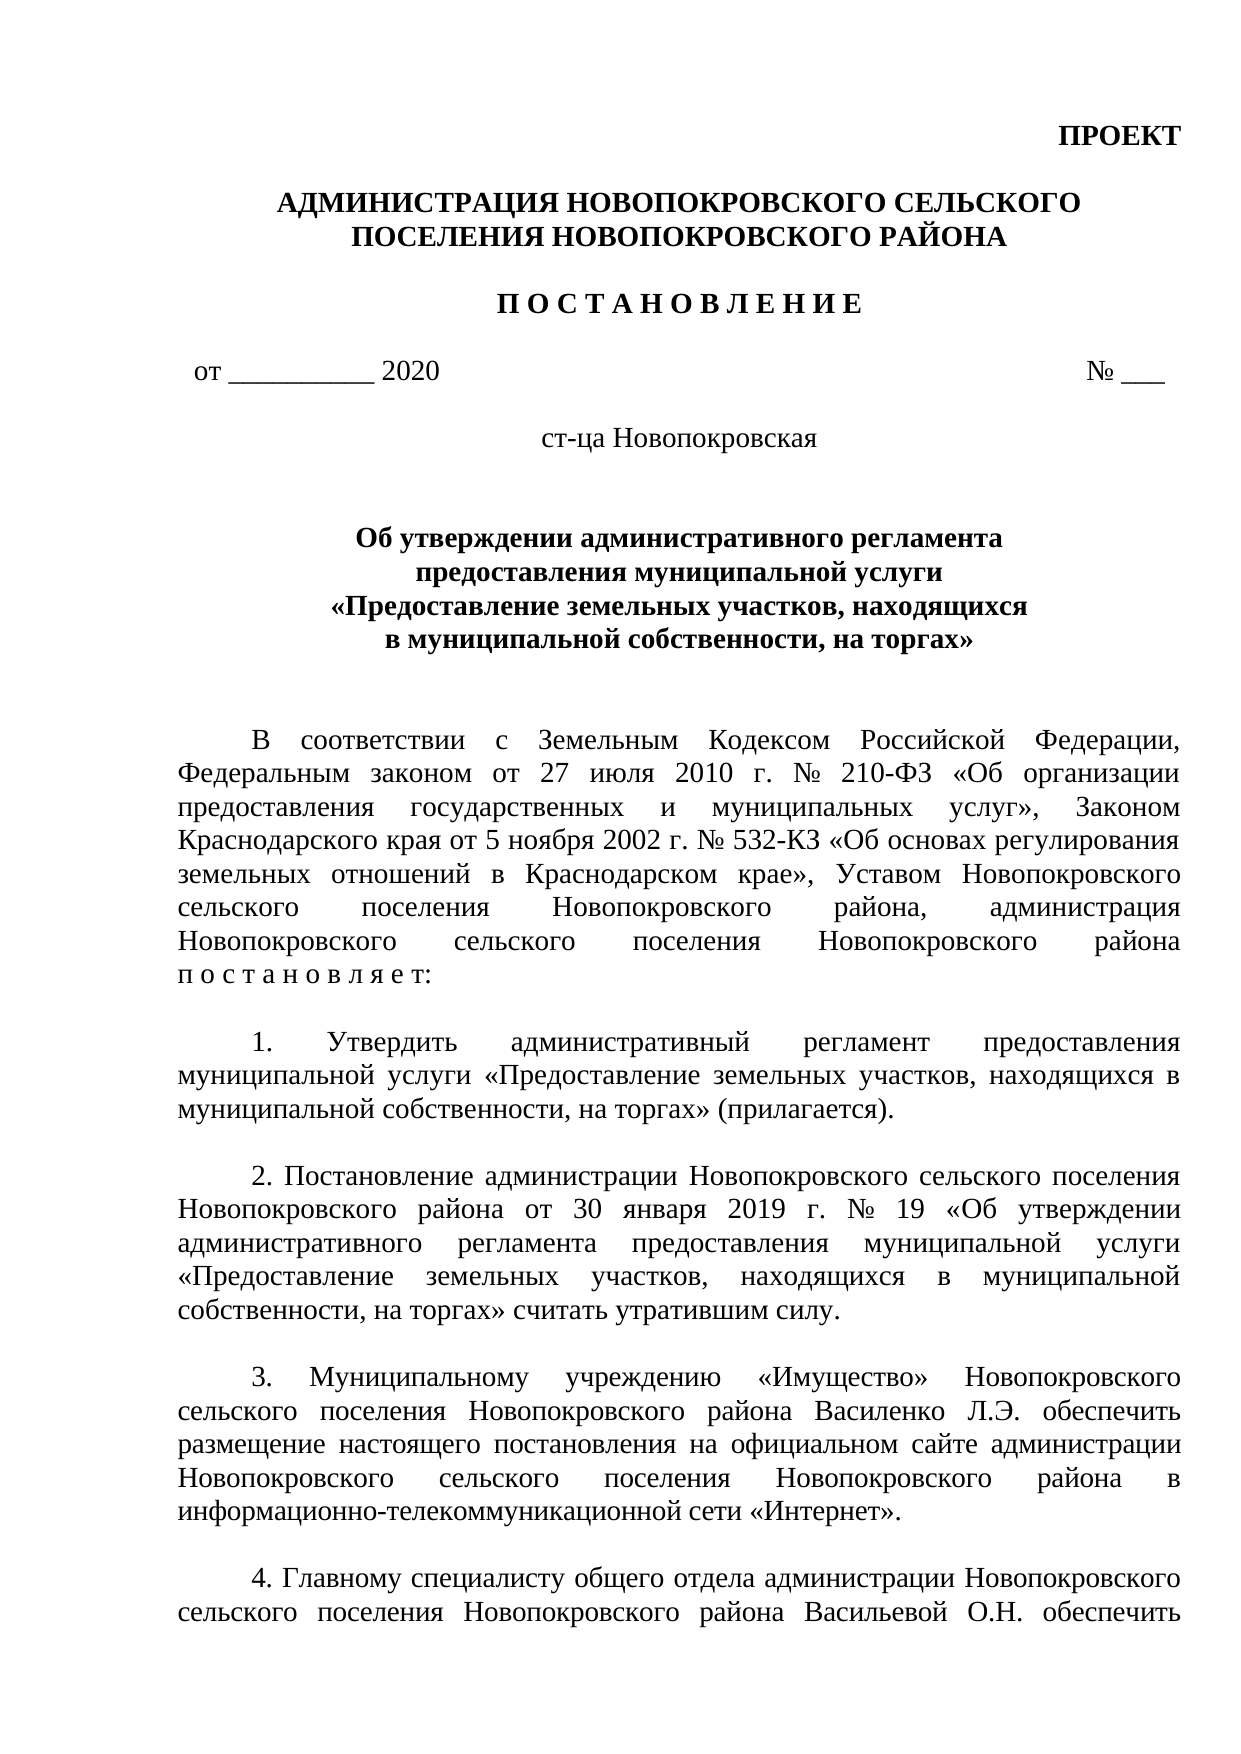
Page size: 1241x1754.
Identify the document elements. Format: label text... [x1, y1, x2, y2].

text предоставления муниципальной услуги [177, 554, 1181, 588]
text П О С Т А Н О В Л Е Н И Е [177, 286, 1181, 319]
text ПРОЕКТ [177, 118, 1181, 152]
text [177, 1560, 1181, 1627]
text В соответствии с Земельным Кодексом Российской Федерации, Федеральным законом от 27 июля 2010 г. № 210-ФЗ «Об организации предоставления государственных и муниципальных услуг», Законом Краснодарского края от 5 ноября 2002 г. № 532-КЗ «Об основах регулирования земельных отношений в Краснодарском крае», Уставом Новопокровского сельского поселения Новопокровского района, администрация Новопокровского сельского поселения Новопокровского района п о с т а н о в л я е т: [177, 722, 1181, 990]
text 3. Муниципальному учреждению «Имущество» Новопокровского сельского поселения Новопокровского района Василенко Л.Э. обеспечить размещение настоящего постановления на официальном сайте администрации Новопокровского сельского поселения Новопокровского района в информационно-телекоммуникационной сети «Интернет». [177, 1359, 1181, 1527]
text 1. Утвердить административный регламент предоставления муниципальной услуги «Предоставление земельных участков, находящихся в муниципальной собственности, на торгах» (прилагается). [177, 1024, 1181, 1124]
text Об утверждении административного регламента [177, 521, 1181, 554]
text ст-ца Новопокровская [177, 420, 1181, 453]
text «Предоставление земельных участков, находящихся [177, 588, 1181, 621]
text от __________ 2020 № ___ [177, 353, 1181, 386]
text АДМИНИСТРАЦИЯ НОВОПОКРОВСКОГО СЕЛЬСКОГО ПОСЕЛЕНИЯ НОВОПОКРОВСКОГО РАЙОНА [177, 185, 1181, 252]
text в муниципальной собственности, на торгах» [177, 621, 1181, 655]
text 2. Постановление администрации Новопокровского сельского поселения Новопокровского района от 30 января 2019 г. № 19 «Об утверждении административного регламента предоставления муниципальной услуги «Предоставление земельных участков, находящихся в муниципальной собственности, на торгах» считать утратившим силу. [177, 1158, 1181, 1326]
